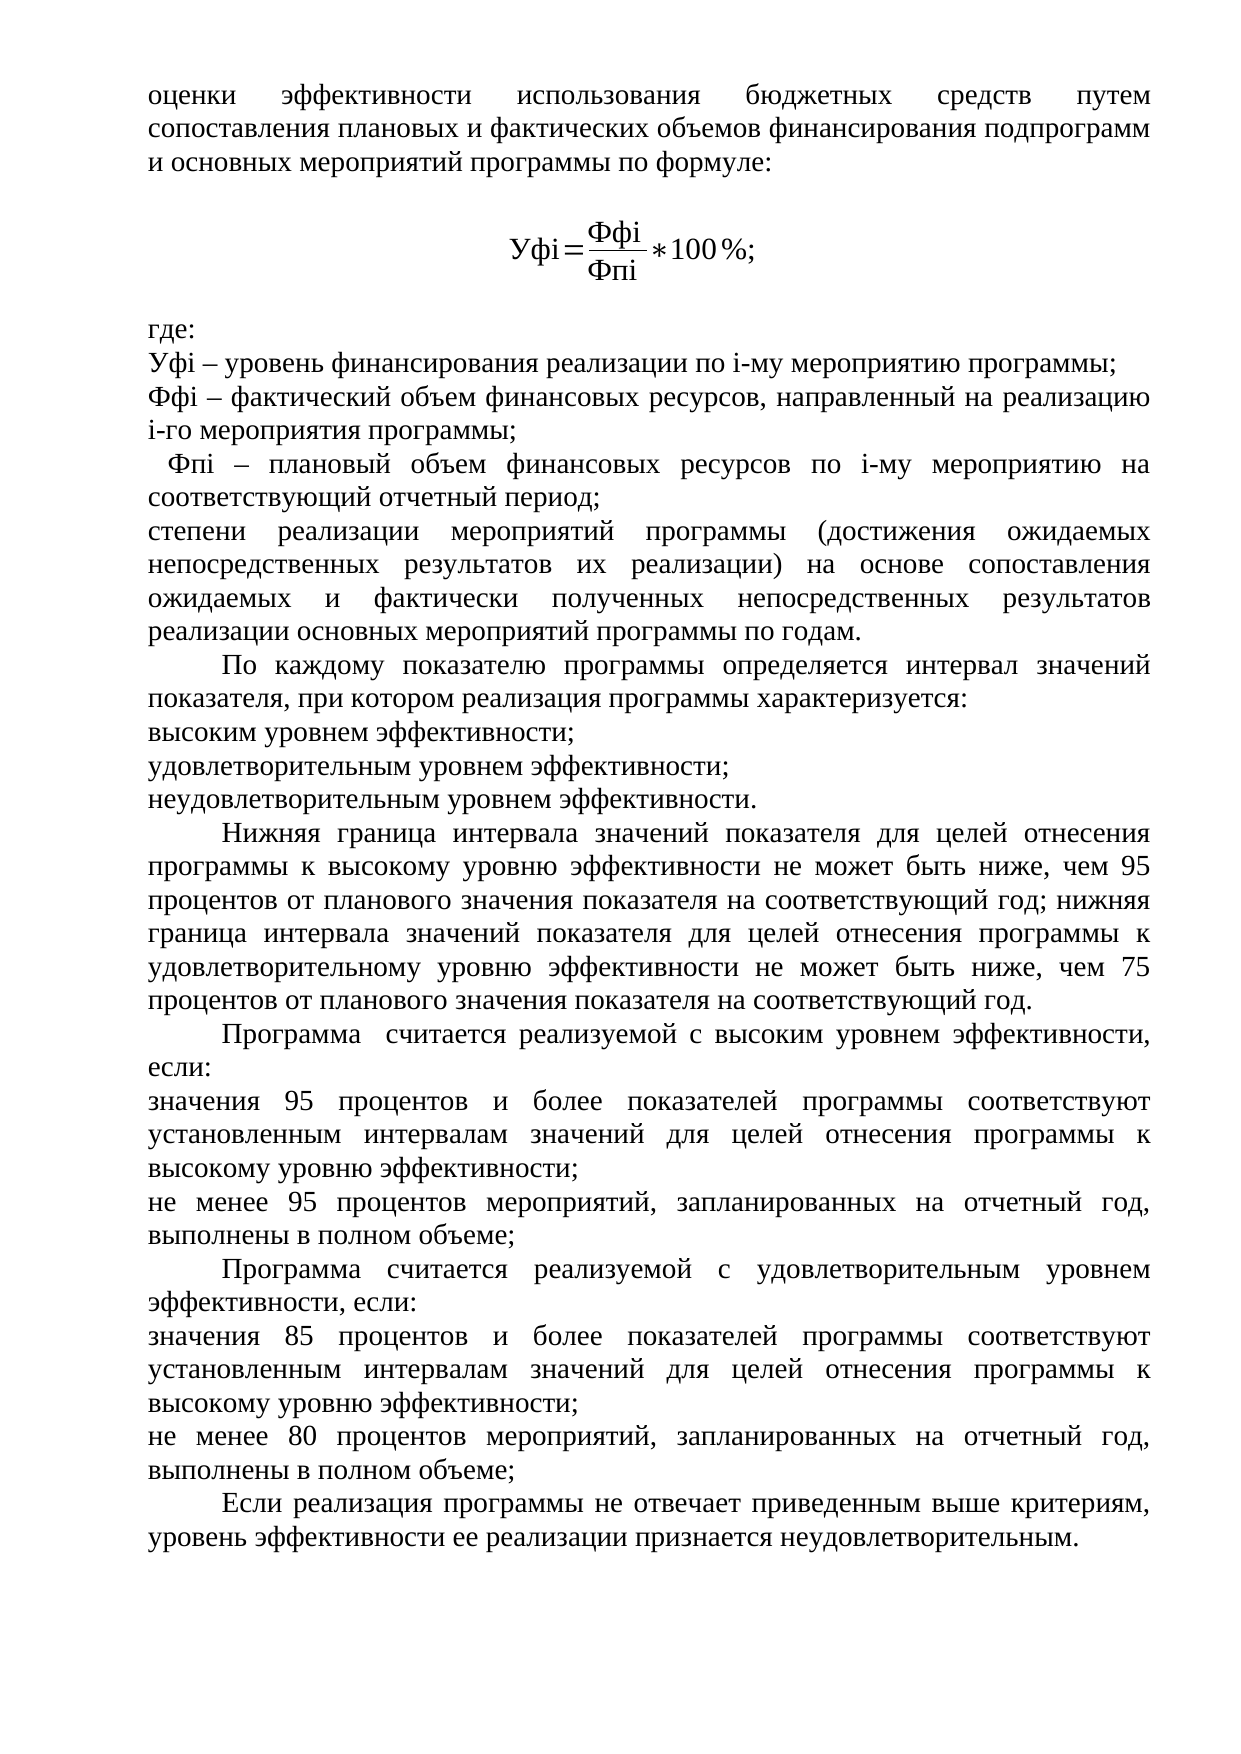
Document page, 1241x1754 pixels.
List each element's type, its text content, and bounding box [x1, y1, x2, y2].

text По каждому показателю программы определяется интервал значений показателя, при котором реализация программы характеризуется: [148, 647, 1152, 714]
text оценки эффективности использования бюджетных средств путем сопоставления плановых и фактических объемов финансирования подпрограмм и основных мероприятий программы по формуле: [148, 77, 1152, 177]
text неудовлетворительным уровнем эффективности. [148, 781, 1152, 815]
text степени реализации мероприятий программы (достижения ожидаемых непосредственных результатов их реализации) на основе сопоставления ожидаемых и фактически полученных непосредственных результатов реализации основных мероприятий программы по годам. [148, 513, 1152, 647]
text значения 95 процентов и более показателей программы соответствуют установленным интервалам значений для целей отнесения программы к высокому уровню эффективности; [148, 1083, 1152, 1184]
text высоким уровнем эффективности; [148, 714, 1152, 748]
text Уфi – уровень финансирования реализации по i-му мероприятию программы; [148, 345, 1152, 379]
text Программа считается реализуемой с высоким уровнем эффективности, если: [148, 1016, 1152, 1083]
text не менее 95 процентов мероприятий, запланированных на отчетный год, выполнены в полном объеме; [148, 1184, 1152, 1251]
text Нижняя граница интервала значений показателя для целей отнесения программы к высокому уровню эффективности не может быть ниже, чем 95 процентов от планового значения показателя на соответствующий год; нижняя граница интервала значений показателя для целей отнесения программы к удовлетворительному уровню эффективности не может быть ниже, чем 75 процентов от планового значения показателя на соответствующий год. [148, 815, 1152, 1016]
text где: [148, 312, 1152, 345]
text не менее 80 процентов мероприятий, запланированных на отчетный год, выполнены в полном объеме; [148, 1418, 1152, 1486]
text Фпi – плановый объем финансовых ресурсов по i-му мероприятию на соответствующий отчетный период; [148, 446, 1152, 513]
text удовлетворительным уровнем эффективности; [148, 748, 1152, 781]
text Если реализация программы не отвечает приведенным выше критериям, уровень эффективности ее реализации признается неудовлетворительным. [148, 1486, 1152, 1553]
text Программа считается реализуемой с удовлетворительным уровнем эффективности, если: [148, 1251, 1152, 1318]
text Ффi – фактический объем финансовых ресурсов, направленный на реализацию i-го мероприятия программы; [148, 379, 1152, 446]
text значения 85 процентов и более показателей программы соответствуют установленным интервалам значений для целей отнесения программы к высокому уровню эффективности; [148, 1318, 1152, 1418]
